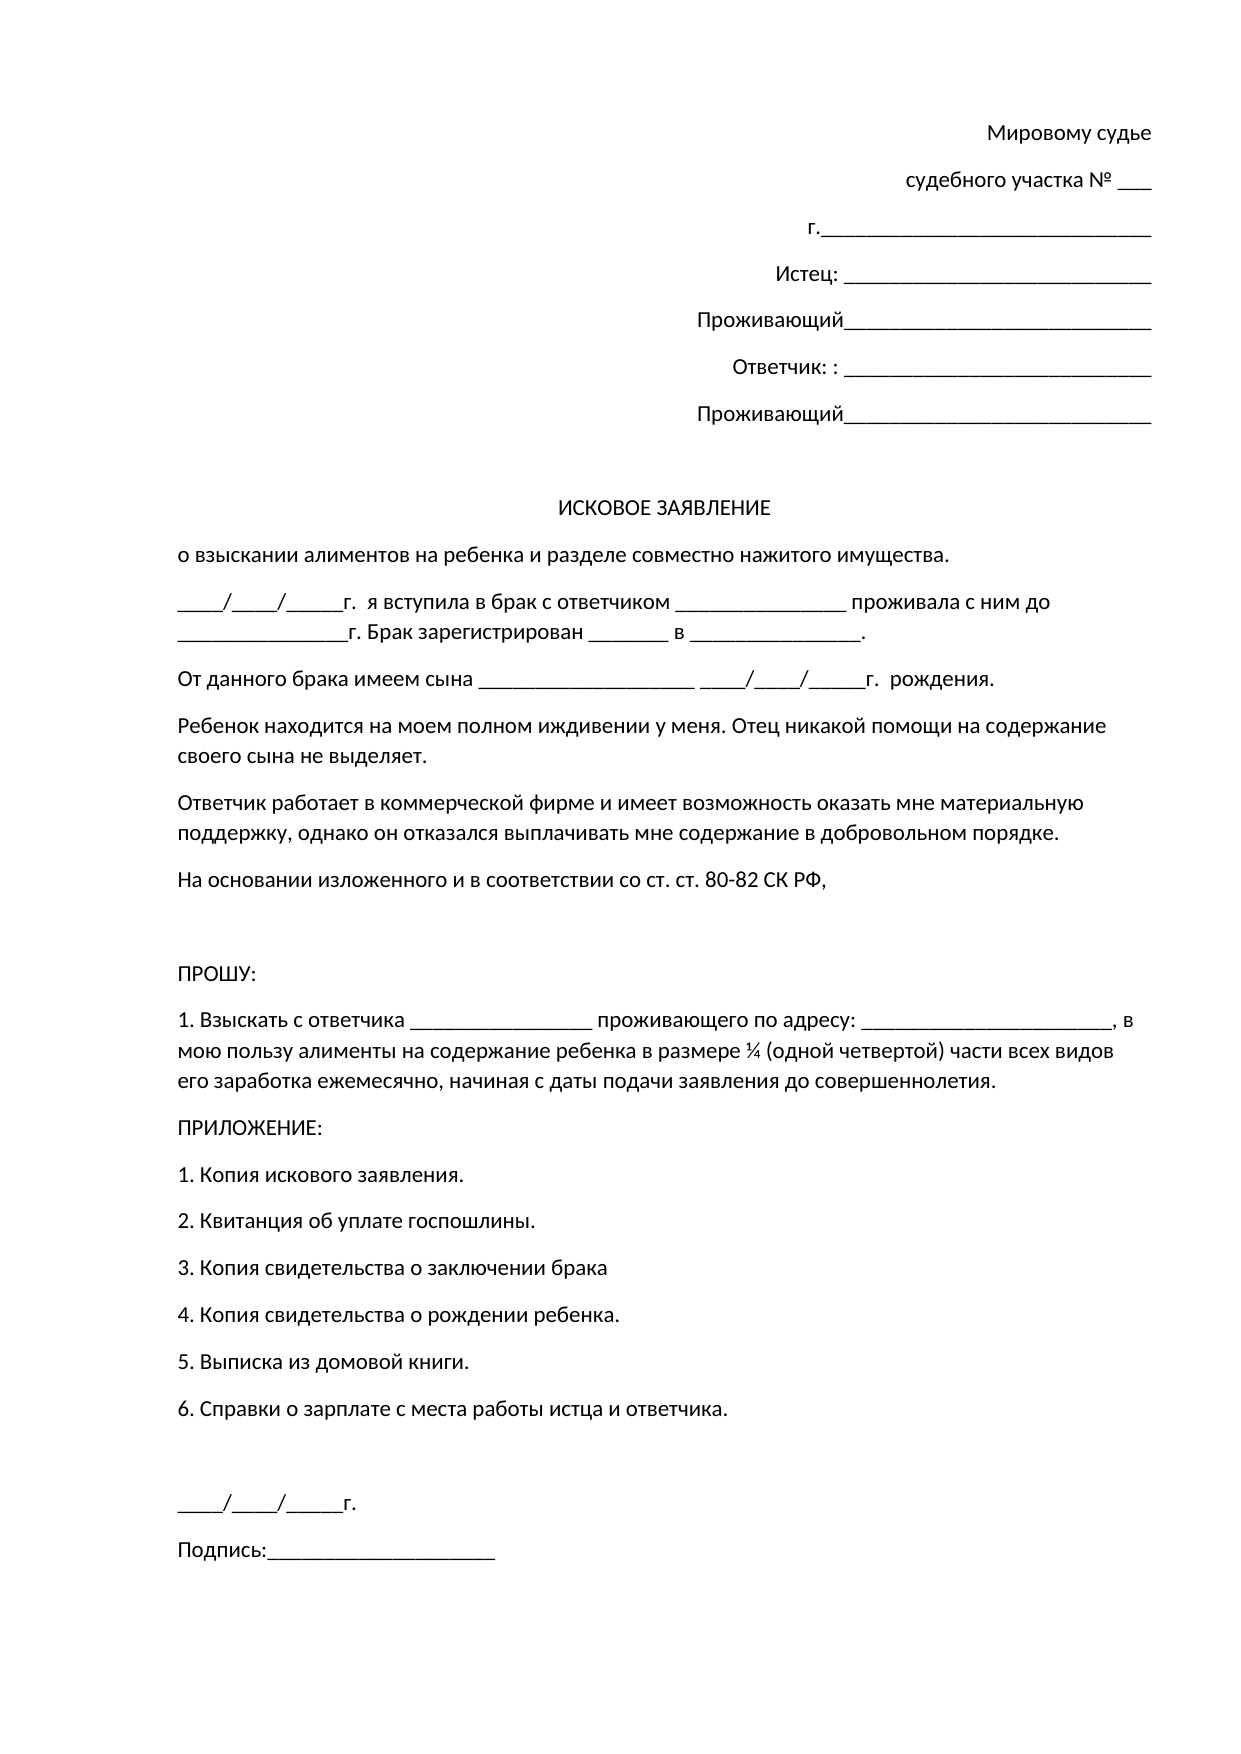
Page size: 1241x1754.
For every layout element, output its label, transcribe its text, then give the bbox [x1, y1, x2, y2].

text 3. Копия свидетельства о заключении брака [177, 1253, 1152, 1282]
text о взыскании алиментов на ребенка и разделе совместно нажитого имущества. [177, 540, 1152, 568]
text Истец: ___________________________ [177, 259, 1152, 287]
text Подпись:____________________ [177, 1535, 1152, 1563]
text 6. Справки о зарплате с места работы истца и ответчика. [177, 1394, 1152, 1422]
text 1. Взыскать с ответчика ________________ проживающего по адресу: ______________________, в мою пользу алименты на содержание ребенка в размере ¼ (одной четвертой) части всех видов его заработка ежемесячно, начиная с даты подачи заявления до совершеннолетия. [177, 1006, 1152, 1094]
text судебного участка № ___ [177, 165, 1152, 193]
text ПРИЛОЖЕНИЕ: [177, 1113, 1152, 1141]
text ИСКОВОЕ ЗАЯВЛЕНИЕ [177, 493, 1152, 521]
text Ребенок находится на моем полном иждивении у меня. Отец никакой помощи на содержание своего сына не выделяет. [177, 711, 1152, 769]
text Проживающий___________________________ [177, 399, 1152, 427]
text ____/____/_____г. я вступила в брак с ответчиком _______________ проживала с ним до _______________г. Брак зарегистрирован _______ в _______________. [177, 587, 1152, 645]
text Ответчик: : ___________________________ [177, 352, 1152, 381]
text 2. Квитанция об уплате госпошлины. [177, 1207, 1152, 1235]
text Ответчик работает в коммерческой фирме и имеет возможность оказать мне материальную поддержку, однако он отказался выплачивать мне содержание в добровольном порядке. [177, 788, 1152, 846]
text От данного брака имеем сына ___________________ ____/____/_____г. рождения. [177, 664, 1152, 692]
text 1. Копия искового заявления. [177, 1160, 1152, 1188]
text г._____________________________ [177, 212, 1152, 240]
text 5. Выписка из домовой книги. [177, 1347, 1152, 1375]
text Мировому судье [177, 118, 1152, 146]
text 4. Копия свидетельства о рождении ребенка. [177, 1300, 1152, 1328]
text ____/____/_____г. [177, 1488, 1152, 1516]
text На основании изложенного и в соответствии со ст. ст. 80-82 СК РФ, [177, 865, 1152, 893]
text ПРОШУ: [177, 959, 1152, 987]
text Проживающий___________________________ [177, 306, 1152, 334]
